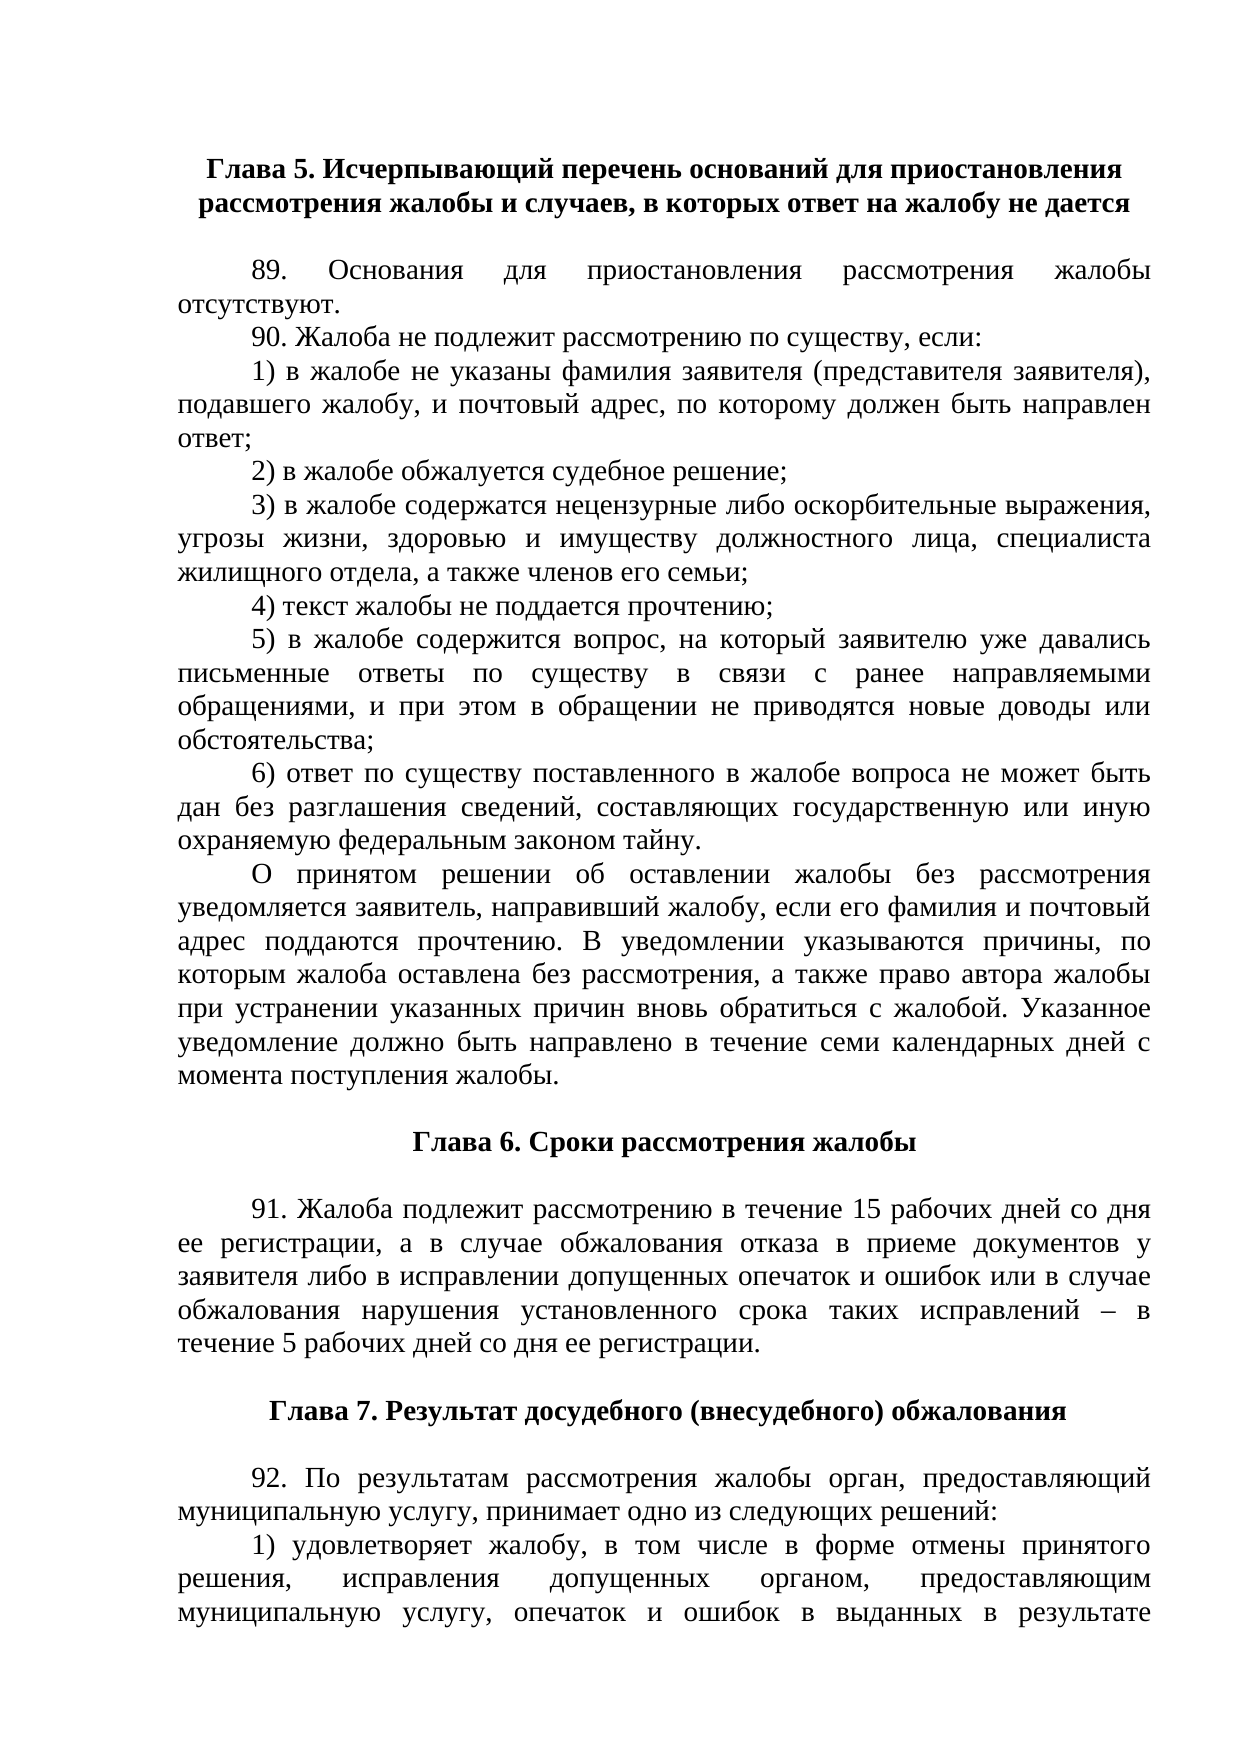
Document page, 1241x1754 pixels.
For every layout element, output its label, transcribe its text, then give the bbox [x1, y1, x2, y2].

text 92. По результатам рассмотрения жалобы орган, предоставляющий муниципальную услугу, принимает одно из следующих решений: [177, 1460, 1152, 1527]
text 3) в жалобе содержатся нецензурные либо оскорбительные выражения, угрозы жизни, здоровью и имуществу должностного лица, специалиста жилищного отдела, а также членов его семьи; [177, 487, 1152, 588]
text Глава 6. Сроки рассмотрения жалобы [177, 1124, 1152, 1158]
text 4) текст жалобы не поддается прочтению; [177, 588, 1152, 621]
text 5) в жалобе содержится вопрос, на который заявителю уже давались письменные ответы по существу в связи с ранее направляемыми обращениями, и при этом в обращении не приводятся новые доводы или обстоятельства; [177, 621, 1152, 755]
text 91. Жалоба подлежит рассмотрению в течение 15 рабочих дней со дня ее регистрации, а в случае обжалования отказа в приеме документов у заявителя либо в исправлении допущенных опечаток и ошибок или в случае обжалования нарушения установленного срока таких исправлений – в течение 5 рабочих дней со дня ее регистрации. [177, 1191, 1152, 1359]
text Глава 7. Результат досудебного (внесудебного) обжалования [177, 1393, 1152, 1426]
text О принятом решении об оставлении жалобы без рассмотрения уведомляется заявитель, направивший жалобу, если его фамилия и почтовый адрес поддаются прочтению. В уведомлении указываются причины, по которым жалоба оставлена без рассмотрения, а также право автора жалобы при устранении указанных причин вновь обратиться с жалобой. Указанное уведомление должно быть направлено в течение семи календарных дней с момента поступления жалобы. [177, 856, 1152, 1091]
text 1) в жалобе не указаны фамилия заявителя (представителя заявителя), подавшего жалобу, и почтовый адрес, по которому должен быть направлен ответ; [177, 353, 1152, 453]
text 6) ответ по существу поставленного в жалобе вопроса не может быть дан без разглашения сведений, составляющих государственную или иную охраняемую федеральным законом тайну. [177, 755, 1152, 856]
text 89. Основания для приостановления рассмотрения жалобы отсутствуют. [177, 252, 1152, 319]
text 2) в жалобе обжалуется судебное решение; [177, 453, 1152, 487]
text 90. Жалоба не подлежит рассмотрению по существу, если: [177, 319, 1152, 353]
text Глава 5. Исчерпывающий перечень оснований для приостановления рассмотрения жалобы и случаев, в которых ответ на жалобу не дается [177, 152, 1152, 219]
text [177, 1527, 1152, 1627]
